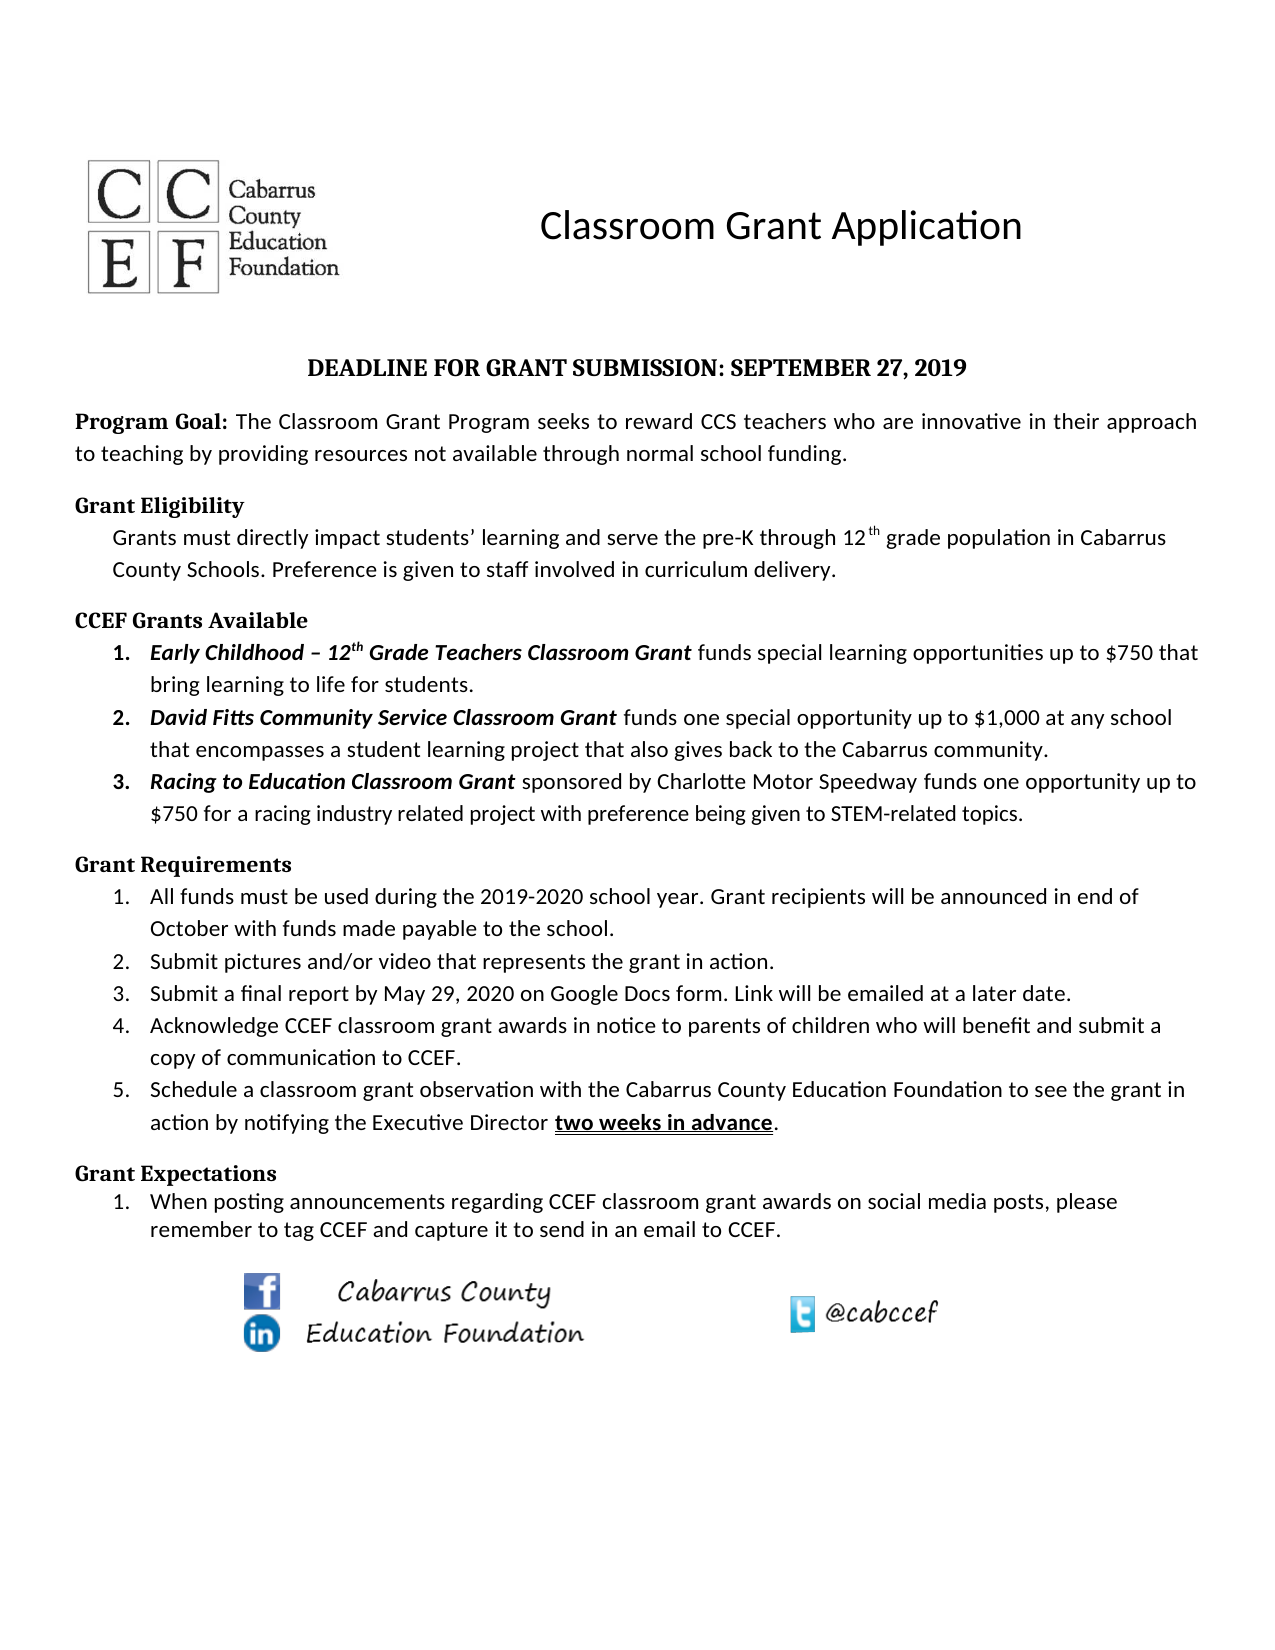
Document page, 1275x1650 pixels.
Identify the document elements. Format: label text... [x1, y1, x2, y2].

text Grant Expectations [75, 1161, 958, 1187]
list When posting announcements regarding CCEF classroom grant awards on social media posts, please remember to tag CCEF and capture it to send in an email to CCEF. [112, 1187, 1195, 1243]
text Program Goal: The Classroom Grant Program seeks to reward CCS teachers who are innovative in their approach to teaching by providing resources not available through normal school funding. [75, 407, 1200, 468]
list Submit pictures and/or video that represents the grant in action. [112, 947, 1200, 975]
list Early Childhood – 12th Grade Teachers Classroom Grant funds special learning opportunities up to $750 that bring learning to life for students. [112, 638, 1200, 698]
text DEADLINE FOR GRANT SUBMISSION: SEPTEMBER 27, 2019 [75, 353, 1200, 382]
list Racing to Education Classroom Grant sponsored by Charlotte Motor Speedway funds one opportunity up to $750 for a racing industry related project with preference being given to STEM-related topics. [112, 767, 1200, 827]
list All funds must be used during the 2019-2020 school year. Grant recipients will be announced in end of October with funds made payable to the school. [112, 882, 1200, 943]
picture [242, 1264, 946, 1355]
list Acknowledge CCEF classroom grant awards in notice to parents of children who will benefit and submit a copy of communication to CCEF. [112, 1011, 1200, 1071]
list Schedule a classroom grant observation with the Cabarrus County Education Foundation to see the grant in action by notifying the Executive Director two weeks in advance. [112, 1076, 1200, 1136]
text CCEF Grants Available [75, 608, 1200, 634]
text Grant Eligibility [75, 493, 1200, 519]
text Grants must directly impact students’ learning and serve the pre-K through 12th grade population in Cabarrus County Schools. Preference is given to staff involved in curriculum delivery. [112, 523, 1200, 583]
list Submit a final report by May 29, 2020 on Google Docs form. Link will be emailed at a later date. [112, 979, 1200, 1007]
list David Fitts Community Service Classroom Grant funds one special opportunity up to $1,000 at any school that encompasses a student learning project that also gives back to the Cabarrus community. [112, 703, 1200, 763]
picture [75, 150, 352, 304]
text Grant Requirements [75, 852, 1200, 878]
